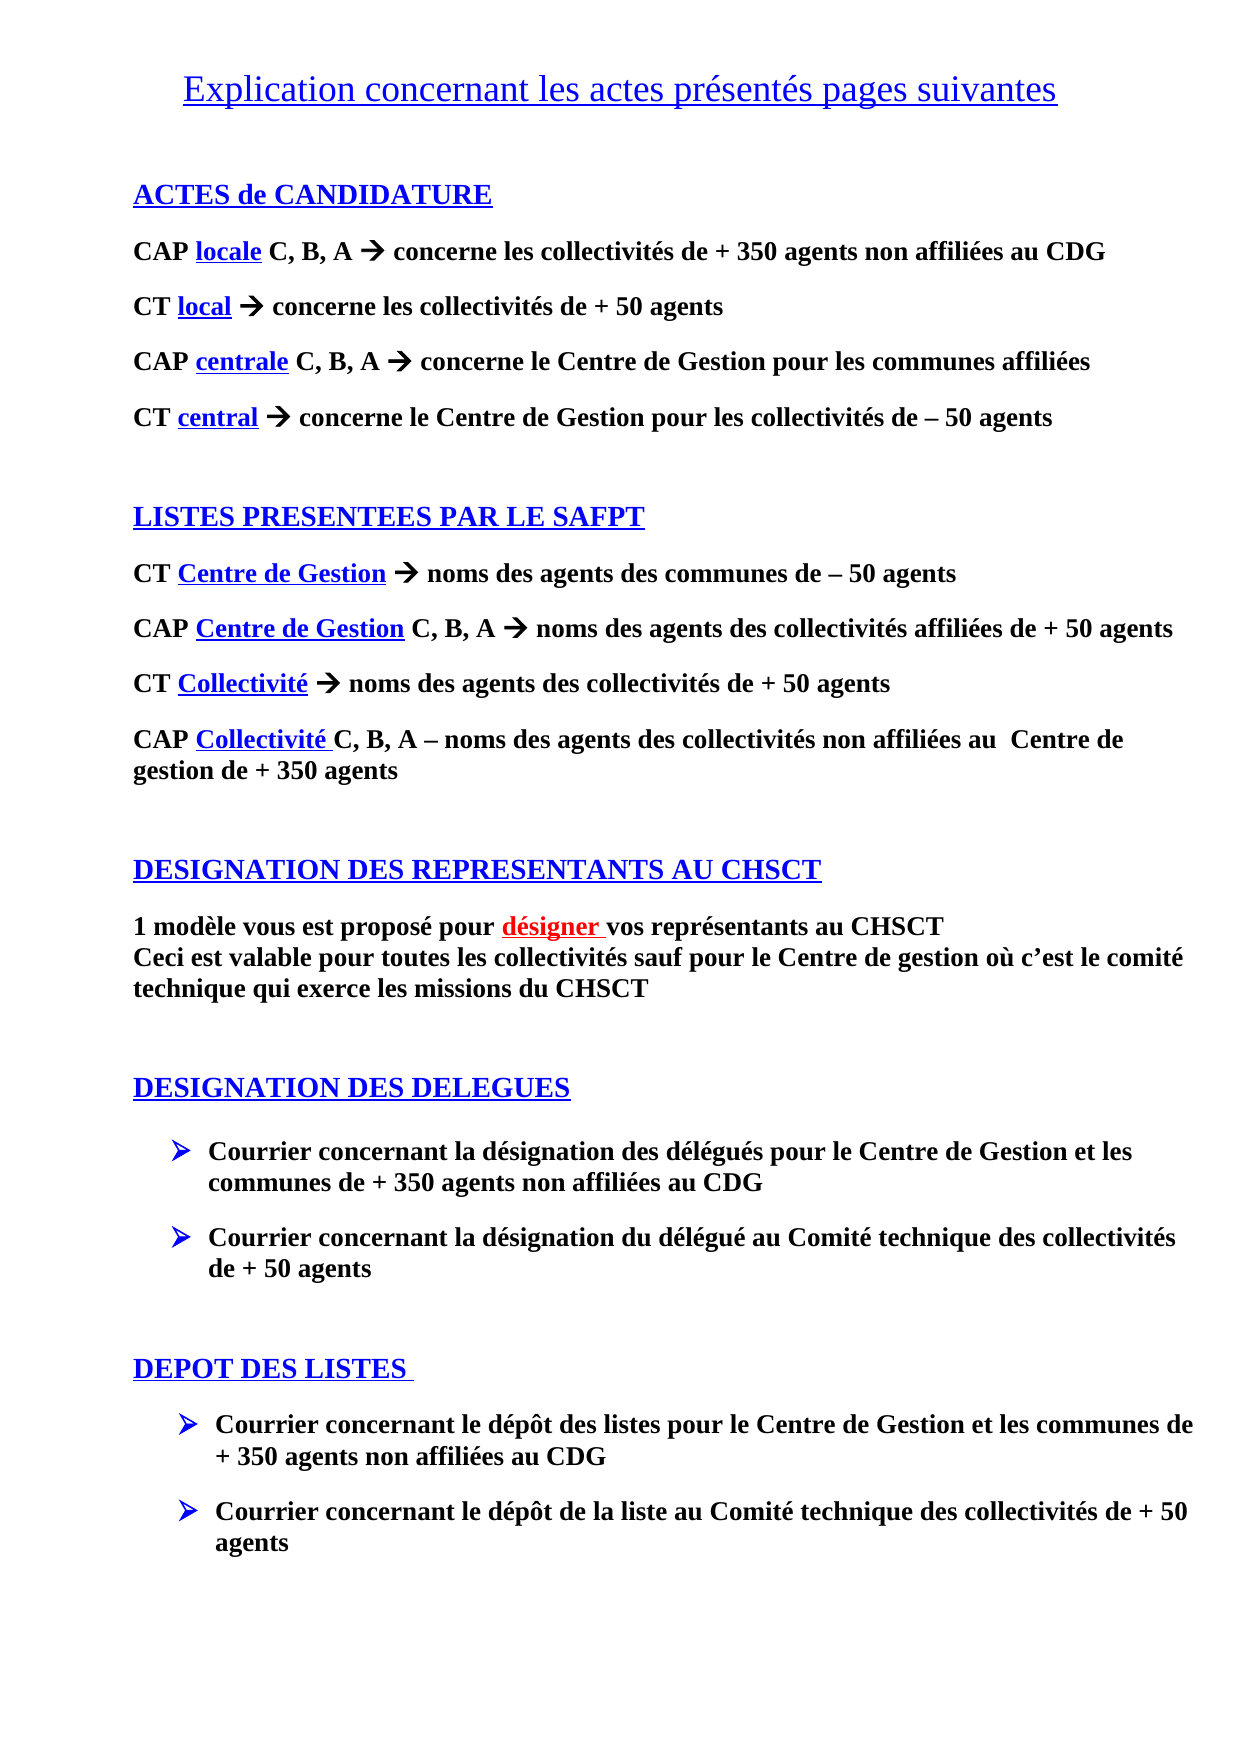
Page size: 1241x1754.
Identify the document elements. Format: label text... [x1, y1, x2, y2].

text LISTES PRESENTEES PAR LE SAFPT [133, 499, 1196, 533]
list Courrier concernant la désignation des délégués pour le Centre de Gestion et les communes de + 350 agents non affiliées au CDG [170, 1135, 1196, 1197]
text DEPOT DES LISTES [133, 1351, 1196, 1384]
text DESIGNATION DES DELEGUES [133, 1070, 1196, 1104]
text CAP locale C, B, A concerne les collectivités de + 350 agents non affiliées au CDG [133, 235, 1196, 266]
text DESIGNATION DES REPRESENTANTS AU CHSCT [133, 852, 1196, 886]
text CAP Collectivité C, B, A – noms des agents des collectivités non affiliées au Centre de gestion de + 350 agents [133, 723, 1196, 785]
list Courrier concernant le dépôt de la liste au Comité technique des collectivités de + 50 agents [177, 1495, 1196, 1557]
text ACTES de CANDIDATURE [133, 177, 1196, 211]
text CAP Centre de Gestion C, B, A noms des agents des collectivités affiliées de + 50 agents [133, 612, 1196, 643]
text CT local concerne les collectivités de + 50 agents [133, 290, 1196, 321]
text CAP centrale C, B, A concerne le Centre de Gestion pour les communes affiliées [133, 346, 1196, 377]
text 1 modèle vous est proposé pour désigner vos représentants au CHSCT [133, 910, 1196, 941]
text CT Centre de Gestion noms des agents des communes de – 50 agents [133, 557, 1196, 588]
list Courrier concernant le dépôt des listes pour le Centre de Gestion et les communes de + 350 agents non affiliées au CDG [177, 1408, 1196, 1471]
text CT central concerne le Centre de Gestion pour les collectivités de – 50 agents [133, 401, 1196, 432]
text Ceci est valable pour toutes les collectivités sauf pour le Centre de gestion où c’est le comité technique qui exerce les missions du CHSCT [133, 941, 1196, 1003]
text CT Collectivité noms des agents des collectivités de + 50 agents [133, 667, 1196, 699]
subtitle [148, 67, 1092, 110]
list Courrier concernant la désignation du délégué au Comité technique des collectivités de + 50 agents [170, 1221, 1196, 1284]
